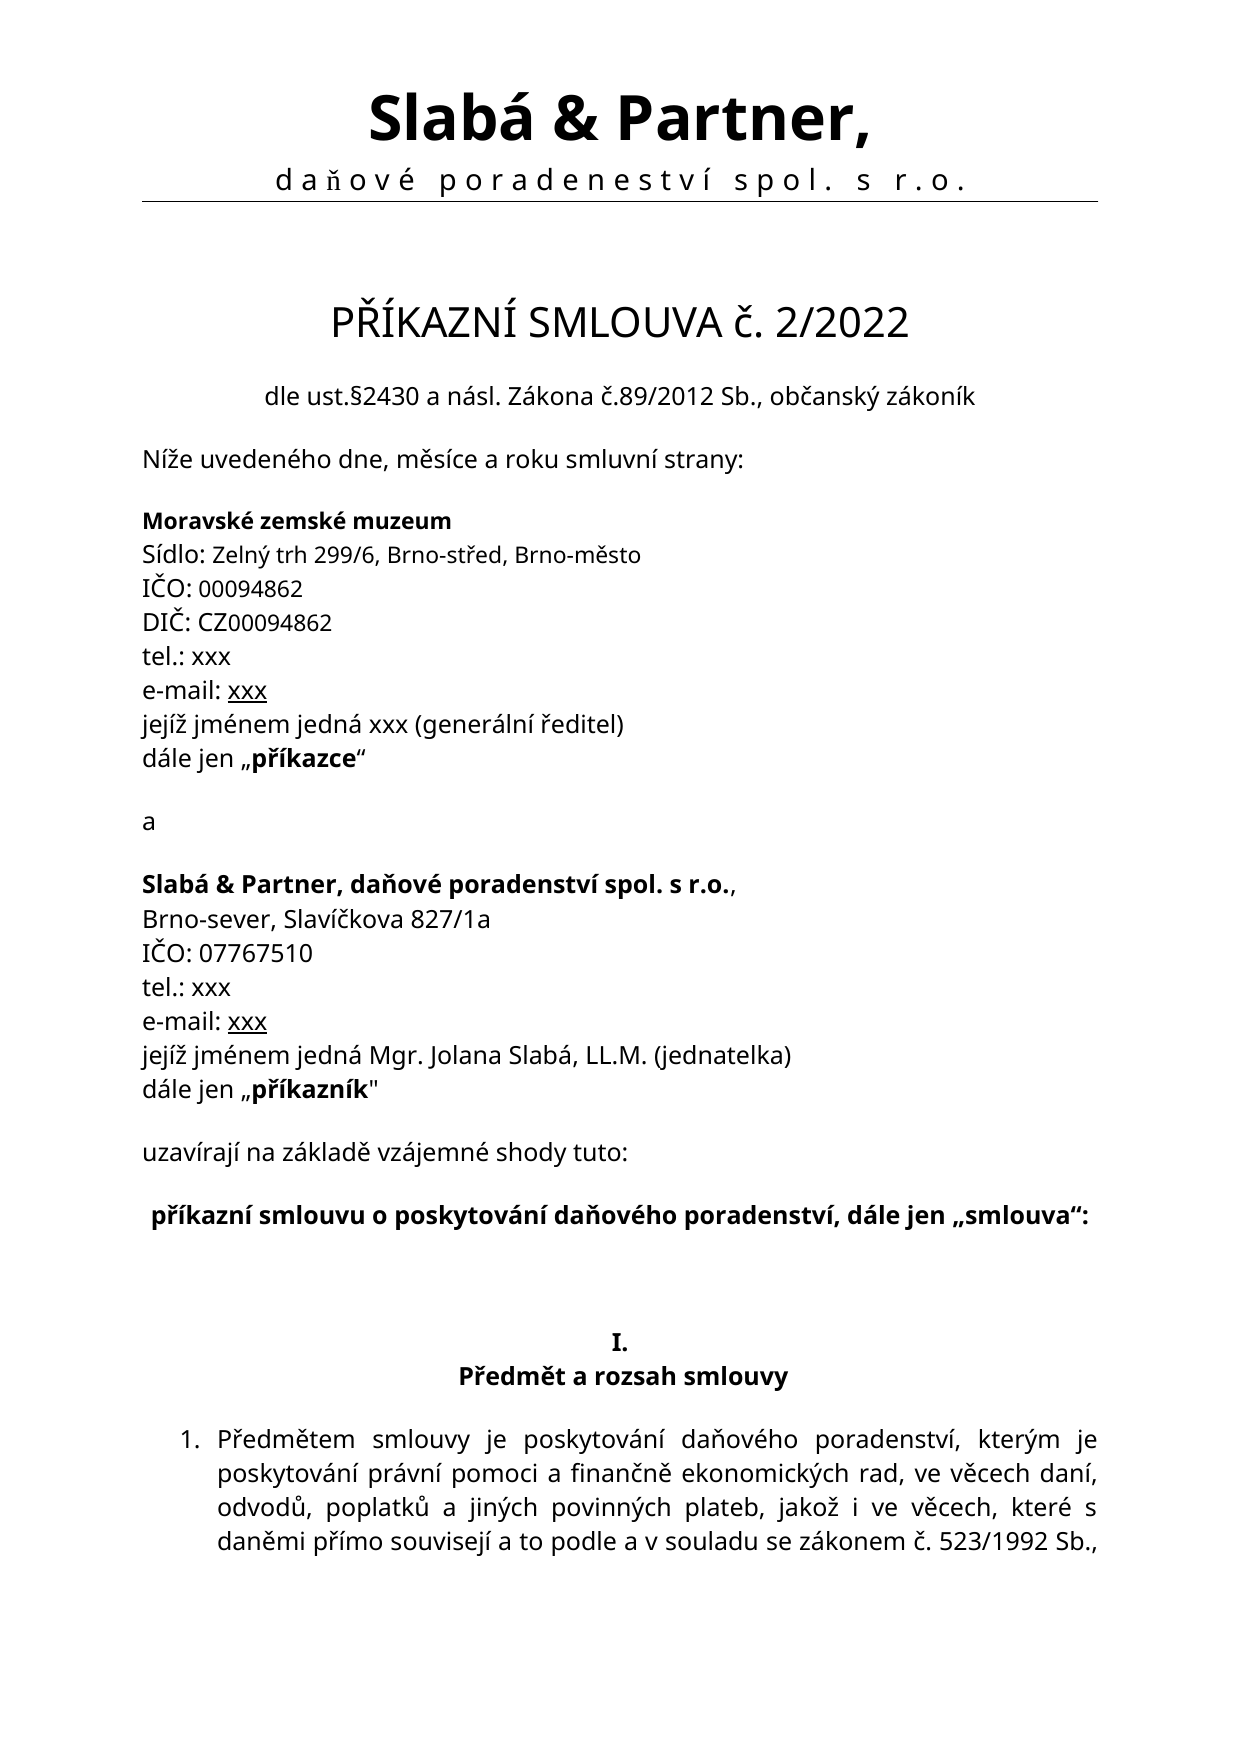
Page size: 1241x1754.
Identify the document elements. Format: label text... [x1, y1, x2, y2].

text Moravské zemské muzeum Sídlo: Zelný trh 299/6, Brno-střed, Brno-město IČO: 00094862 DIČ: CZ00094862 tel.: xxx e-mail: xxx jejíž jménem jedná xxx (generální ředitel) dále jen „příkazce“ [142, 505, 1098, 775]
text příkazní smlouvu o poskytování daňového poradenství, dále jen „smlouva“: [142, 1198, 1098, 1232]
text uzavírají na základě vzájemné shody tuto: [142, 1135, 1098, 1169]
text Níže uvedeného dne, měsíce a roku smluvní strany: [142, 442, 1098, 476]
text dle ust.§2430 a násl. Zákona č.89/2012 Sb., občanský zákoník [142, 379, 1098, 413]
text PŘÍKAZNÍ SMLOUVA č. 2/2022 [142, 293, 1098, 349]
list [179, 1422, 1098, 1558]
text Slabá & Partner, daňové poradenství spol. s r.o., Brno-sever, Slavíčkova 827/1a IČO: 07767510 tel.: xxx e-mail: xxx jejíž jménem jedná Mgr. Jolana Slabá, LL.M. (jednatelka) dále jen „příkazník" [142, 867, 1098, 1106]
text a [142, 804, 1098, 838]
text I. Předmět a rozsah smlouvy [142, 1324, 1098, 1393]
